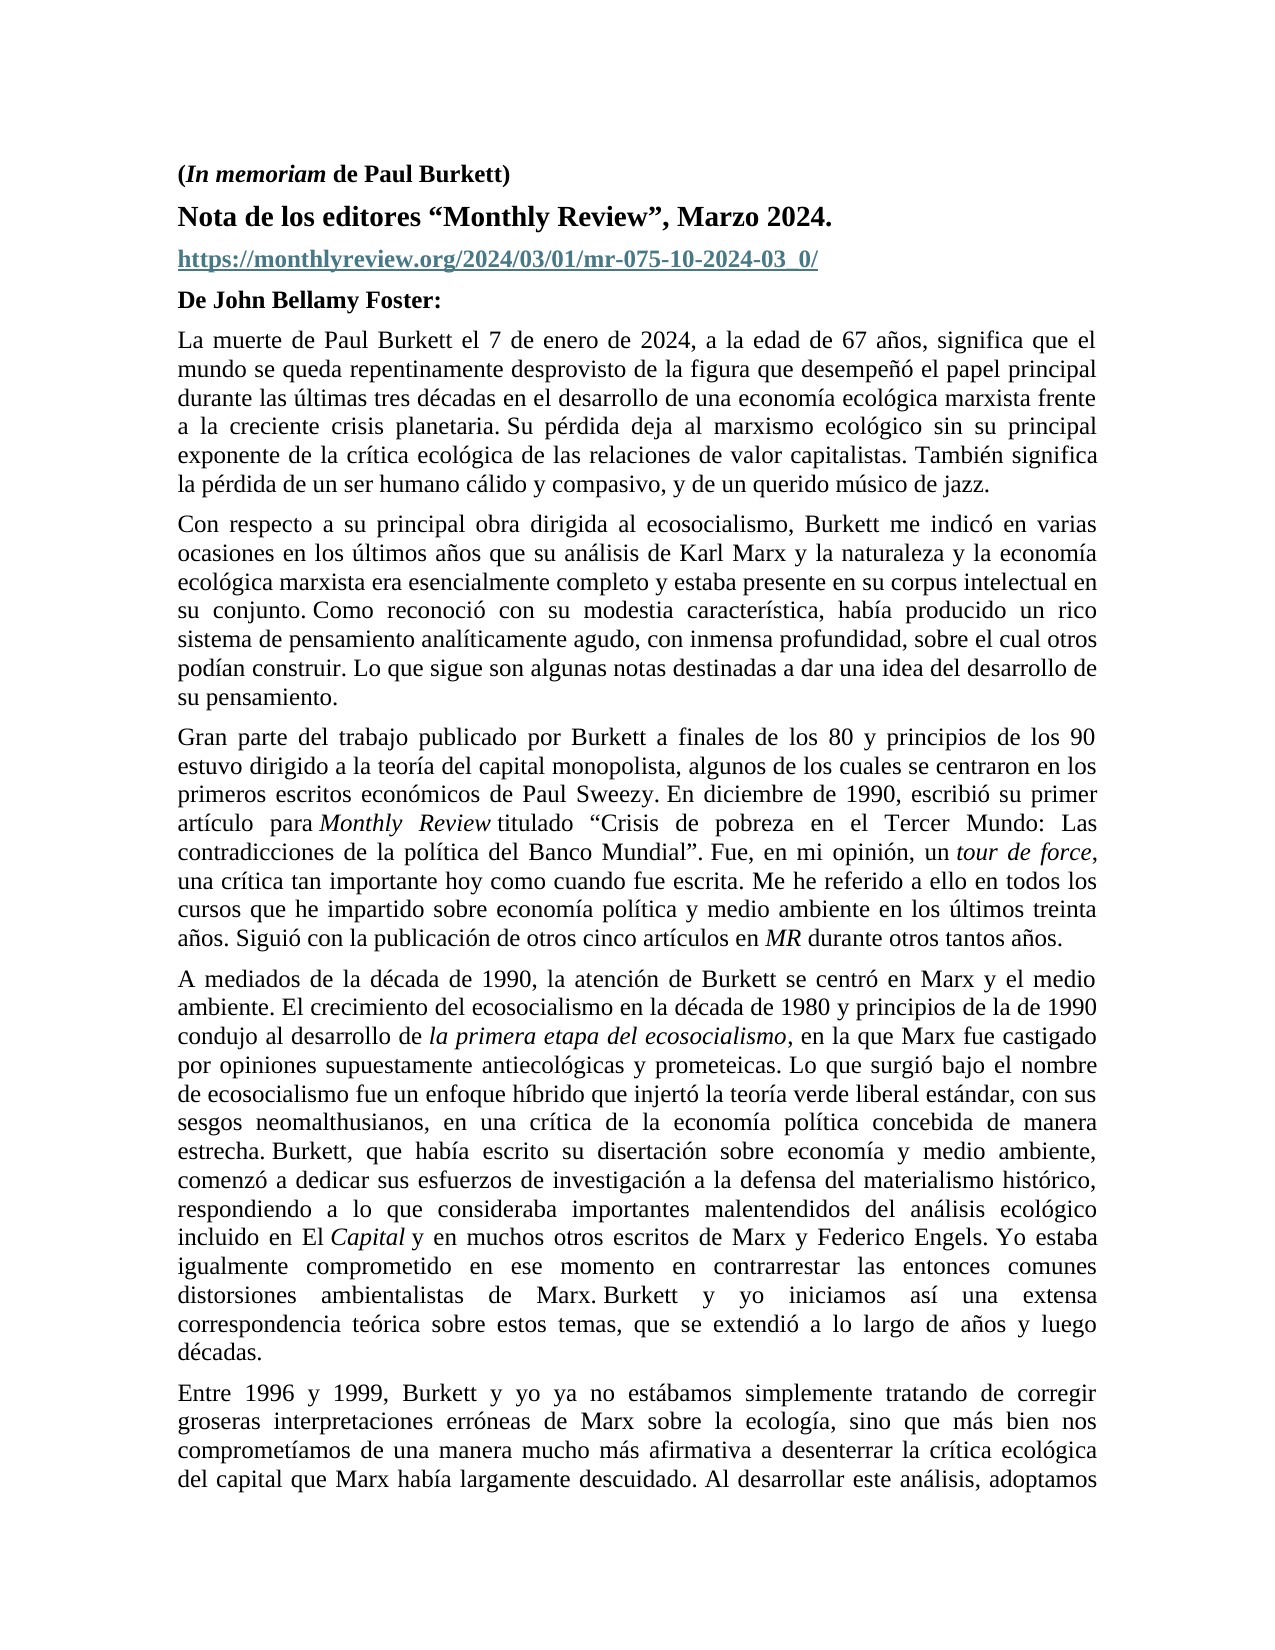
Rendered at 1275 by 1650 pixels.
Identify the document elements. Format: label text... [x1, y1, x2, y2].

text https://monthlyreview.org/2024/03/01/mr-075-10-2024-03_0/ [177, 244, 1098, 273]
text De John Bellamy Foster: [177, 285, 1098, 314]
text (In memoriam de Paul Burkett) [177, 159, 1098, 188]
text Con respecto a su principal obra dirigida al ecosocialismo, Burkett me indicó en varias ocasiones en los últimos años que su análisis de Karl Marx y la naturaleza y la economía ecológica marxista era esencialmente completo y estaba presente en su corpus intelectual en su conjunto. Como reconoció con su modestia característica, había producido un rico sistema de pensamiento analíticamente agudo, con inmensa profundidad, sobre el cual otros podían construir. Lo que sigue son algunas notas destinadas a dar una idea del desarrollo de su pensamiento. [177, 509, 1098, 711]
text La muerte de Paul Burkett el 7 de enero de 2024, a la edad de 67 años, significa que el mundo se queda repentinamente desprovisto de la figura que desempeñó el papel principal durante las últimas tres décadas en el desarrollo de una economía ecológica marxista frente a la creciente crisis planetaria. Su pérdida deja al marxismo ecológico sin su principal exponente de la crítica ecológica de las relaciones de valor capitalistas. También significa la pérdida de un ser humano cálido y compasivo, y de un querido músico de jazz. [177, 325, 1098, 498]
text Nota de los editores “Monthly Review”, Marzo 2024. [177, 199, 1098, 233]
text A mediados de la década de 1990, la atención de Burkett se centró en Marx y el medio ambiente. El crecimiento del ecosocialismo en la década de 1980 y principios de la de 1990 condujo al desarrollo de la primera etapa del ecosocialismo, en la que Marx fue castigado por opiniones supuestamente antiecológicas y prometeicas. Lo que surgió bajo el nombre de ecosocialismo fue un enfoque híbrido que injertó la teoría verde liberal estándar, con sus sesgos neomalthusianos, en una crítica de la economía política concebida de manera estrecha. Burkett, que había escrito su disertación sobre economía y medio ambiente, comenzó a dedicar sus esfuerzos de investigación a la defensa del materialismo histórico, respondiendo a lo que consideraba importantes malentendidos del análisis ecológico incluido en El Capital y en muchos otros escritos de Marx y Federico Engels. Yo estaba igualmente comprometido en ese momento en contrarrestar las entonces comunes distorsiones ambientalistas de Marx. Burkett y yo iniciamos así una extensa correspondencia teórica sobre estos temas, que se extendió a lo largo de años y luego décadas. [177, 964, 1098, 1366]
text Gran parte del trabajo publicado por Burkett a finales de los 80 y principios de los 90 estuvo dirigido a la teoría del capital monopolista, algunos de los cuales se centraron en los primeros escritos económicos de Paul Sweezy. En diciembre de 1990, escribió su primer artículo para Monthly Review titulado “Crisis de pobreza en el Tercer Mundo: Las contradicciones de la política del Banco Mundial”. Fue, en mi opinión, un tour de force, una crítica tan importante hoy como cuando fue escrita. Me he referido a ello en todos los cursos que he impartido sobre economía política y medio ambiente en los últimos treinta años. Siguió con la publicación de otros cinco artículos en MR durante otros tantos años. [177, 722, 1098, 952]
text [177, 1378, 1098, 1493]
